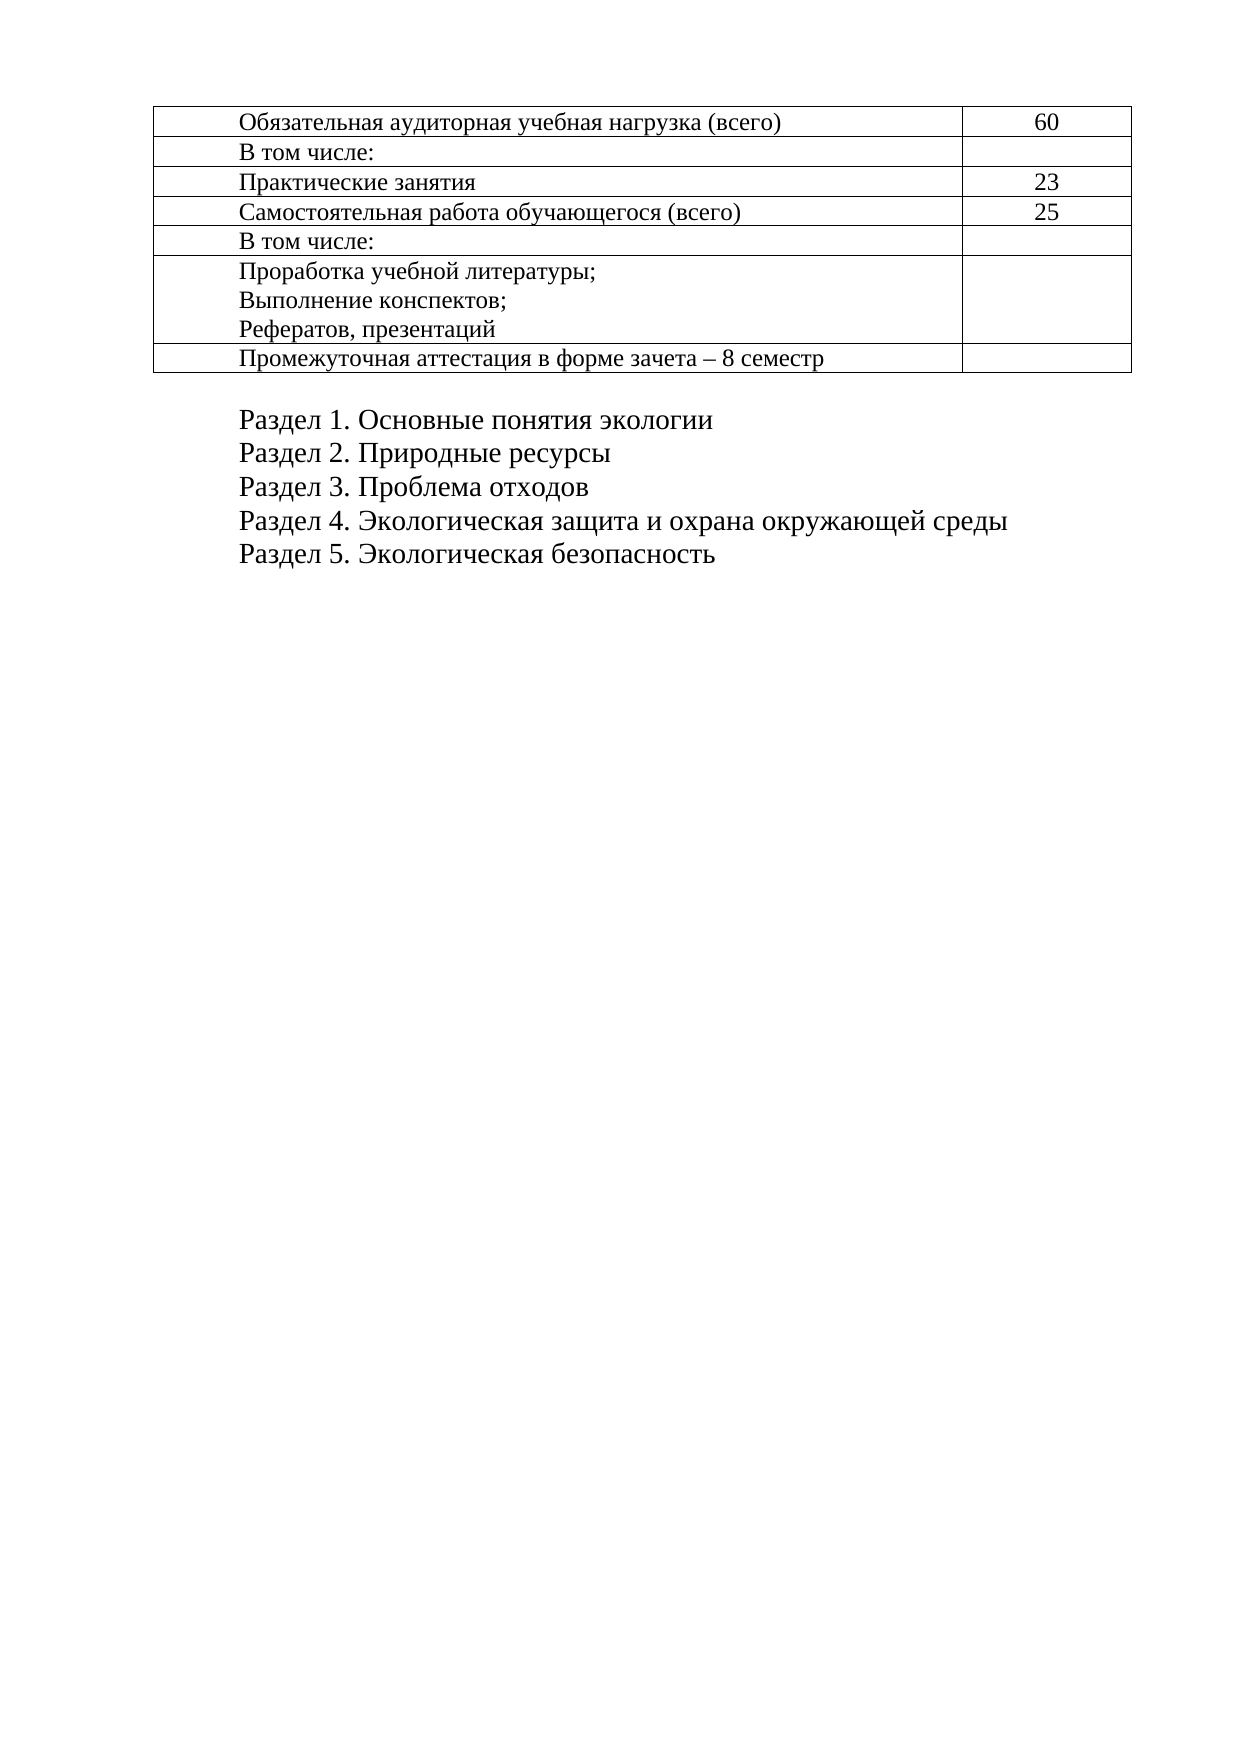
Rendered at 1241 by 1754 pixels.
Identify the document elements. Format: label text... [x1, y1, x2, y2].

table_cell Промежуточная аттестация в форме зачета – 8 семестр [154, 344, 962, 372]
table_cell [963, 256, 1131, 342]
table_cell В том числе: [154, 226, 962, 255]
table_cell Самостоятельная работа обучающегося (всего) [154, 197, 962, 225]
table_cell Проработка учебной литературы; Выполнение конспектов; Рефератов, презентаций [154, 256, 962, 342]
table_cell [963, 226, 1131, 255]
text Раздел 1. Основные понятия экологии [164, 402, 1119, 436]
table_cell Обязательная аудиторная учебная нагрузка (всего) [154, 107, 962, 136]
text Раздел 5. Экологическая безопасность [164, 536, 1119, 570]
text Раздел 4. Экологическая защита и охрана окружающей среды [164, 503, 1119, 536]
text Раздел 2. Природные ресурсы [164, 436, 1119, 469]
table_cell [963, 137, 1131, 166]
text Раздел 3. Проблема отходов [164, 469, 1119, 503]
table_cell [963, 344, 1131, 372]
table_cell 23 [963, 167, 1131, 196]
table_cell 60 [963, 107, 1131, 136]
table_cell Практические занятия [154, 167, 962, 196]
table_cell В том числе: [154, 137, 962, 166]
table_cell 25 [963, 197, 1131, 225]
